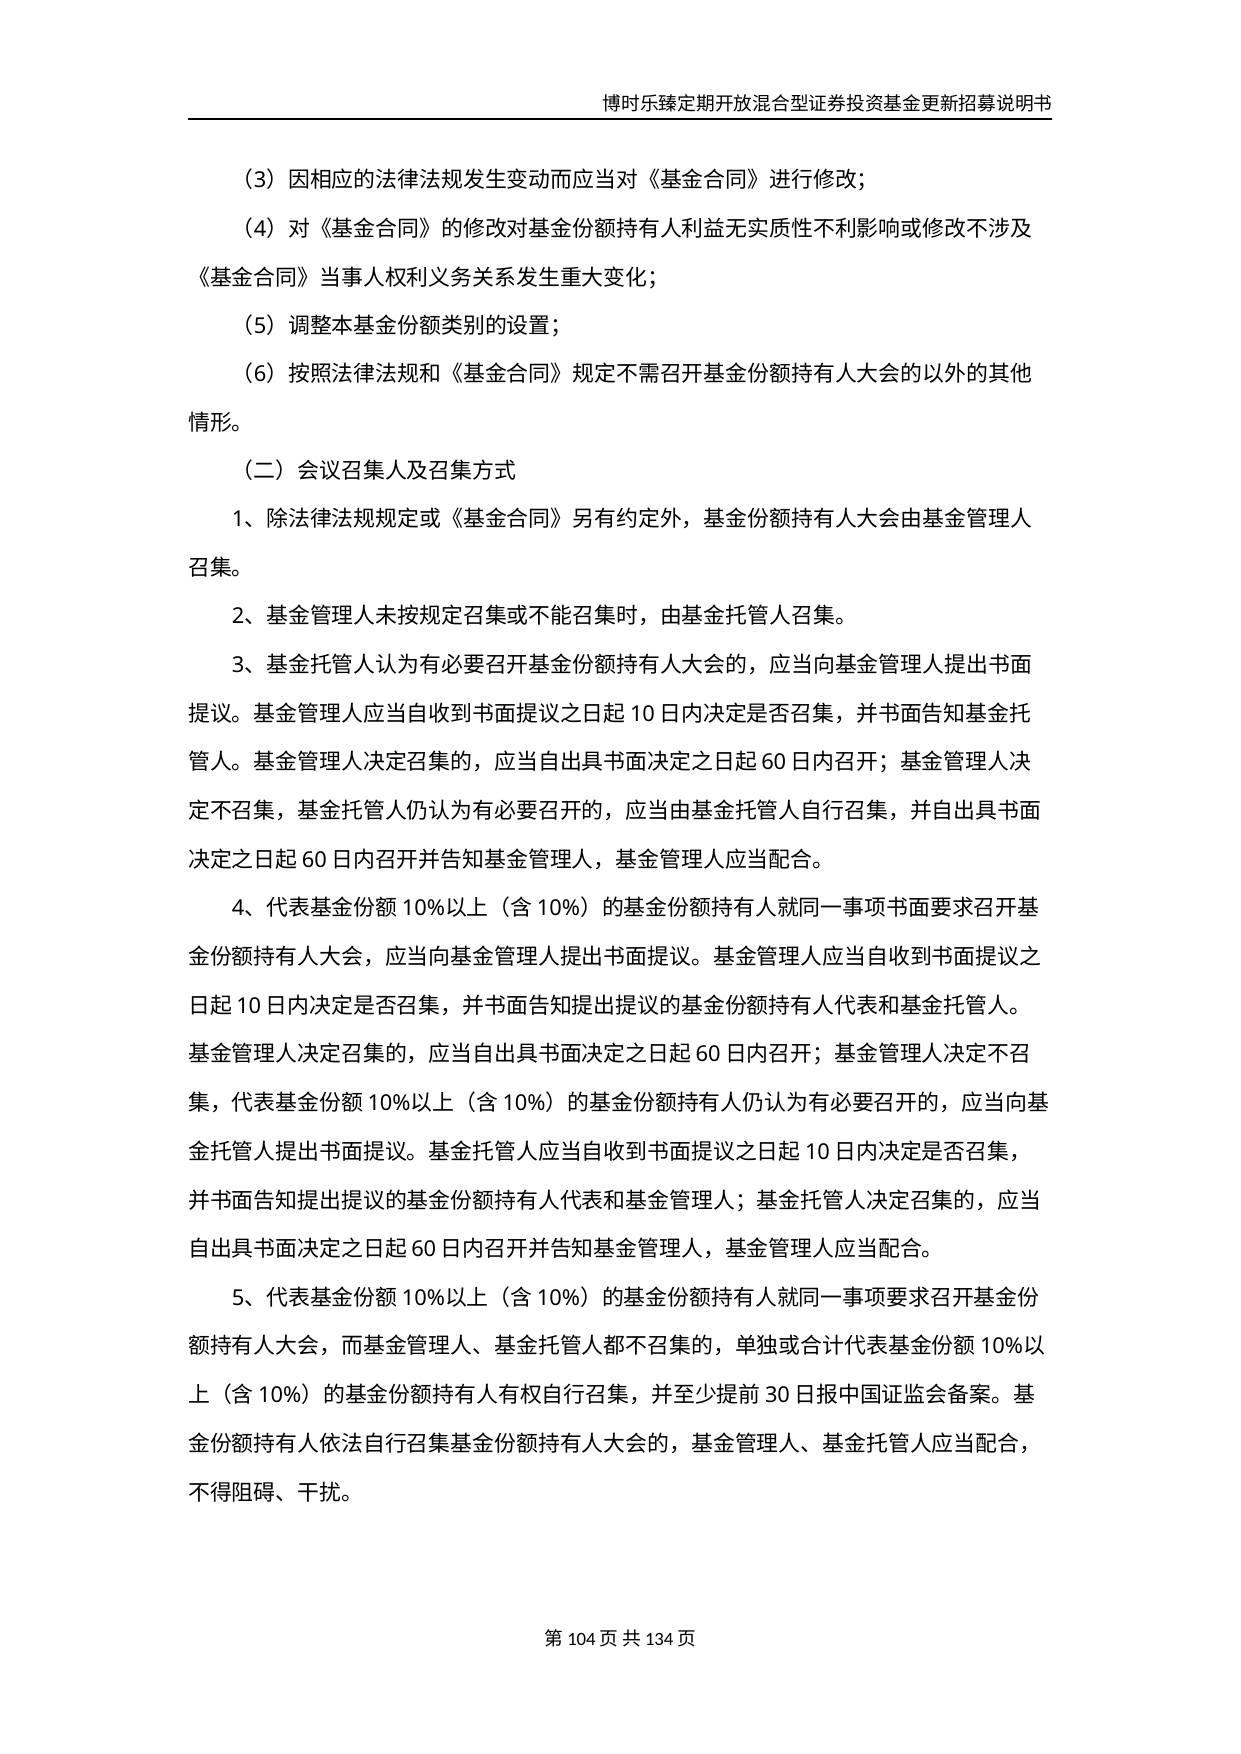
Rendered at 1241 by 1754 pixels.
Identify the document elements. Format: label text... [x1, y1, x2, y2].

text （二）会议召集人及召集方式 [188, 453, 1052, 485]
text （4）对《基金合同》的修改对基金份额持有人利益无实质性不利影响或修改不涉及《基金合同》当事人权利义务关系发生重大变化； [188, 210, 1052, 292]
text （3）因相应的法律法规发生变动而应当对《基金合同》进行修改； [188, 162, 1052, 194]
text 1、除法律法规规定或《基金合同》另有约定外，基金份额持有人大会由基金管理人召集。 [188, 501, 1052, 582]
text 3、基金托管人认为有必要召开基金份额持有人大会的，应当向基金管理人提出书面提议。基金管理人应当自收到书面提议之日起10日内决定是否召集，并书面告知基金托管人。基金管理人决定召集的，应当自出具书面决定之日起60日内召开；基金管理人决定不召集，基金托管人仍认为有必要召开的，应当由基金托管人自行召集，并自出具书面决定之日起60日内召开并告知基金管理人，基金管理人应当配合。 [188, 647, 1052, 874]
text （6）按照法律法规和《基金合同》规定不需召开基金份额持有人大会的以外的其他情形。 [188, 356, 1052, 437]
text 2、基金管理人未按规定召集或不能召集时，由基金托管人召集。 [188, 598, 1052, 631]
text 5、代表基金份额10%以上（含10%）的基金份额持有人就同一事项要求召开基金份额持有人大会，而基金管理人、基金托管人都不召集的，单独或合计代表基金份额10%以上（含10%）的基金份额持有人有权自行召集，并至少提前30日报中国证监会备案。基金份额持有人依法自行召集基金份额持有人大会的，基金管理人、基金托管人应当配合，不得阻碍、干扰。 [188, 1279, 1052, 1507]
text （5）调整本基金份额类别的设置； [188, 307, 1052, 340]
text 4、代表基金份额10%以上（含10%）的基金份额持有人就同一事项书面要求召开基金份额持有人大会，应当向基金管理人提出书面提议。基金管理人应当自收到书面提议之日起10日内决定是否召集，并书面告知提出提议的基金份额持有人代表和基金托管人。基金管理人决定召集的，应当自出具书面决定之日起60日内召开；基金管理人决定不召集，代表基金份额10%以上（含10%）的基金份额持有人仍认为有必要召开的，应当向基金托管人提出书面提议。基金托管人应当自收到书面提议之日起10日内决定是否召集，并书面告知提出提议的基金份额持有人代表和基金管理人；基金托管人决定召集的，应当自出具书面决定之日起60日内召开并告知基金管理人，基金管理人应当配合。 [188, 890, 1052, 1264]
